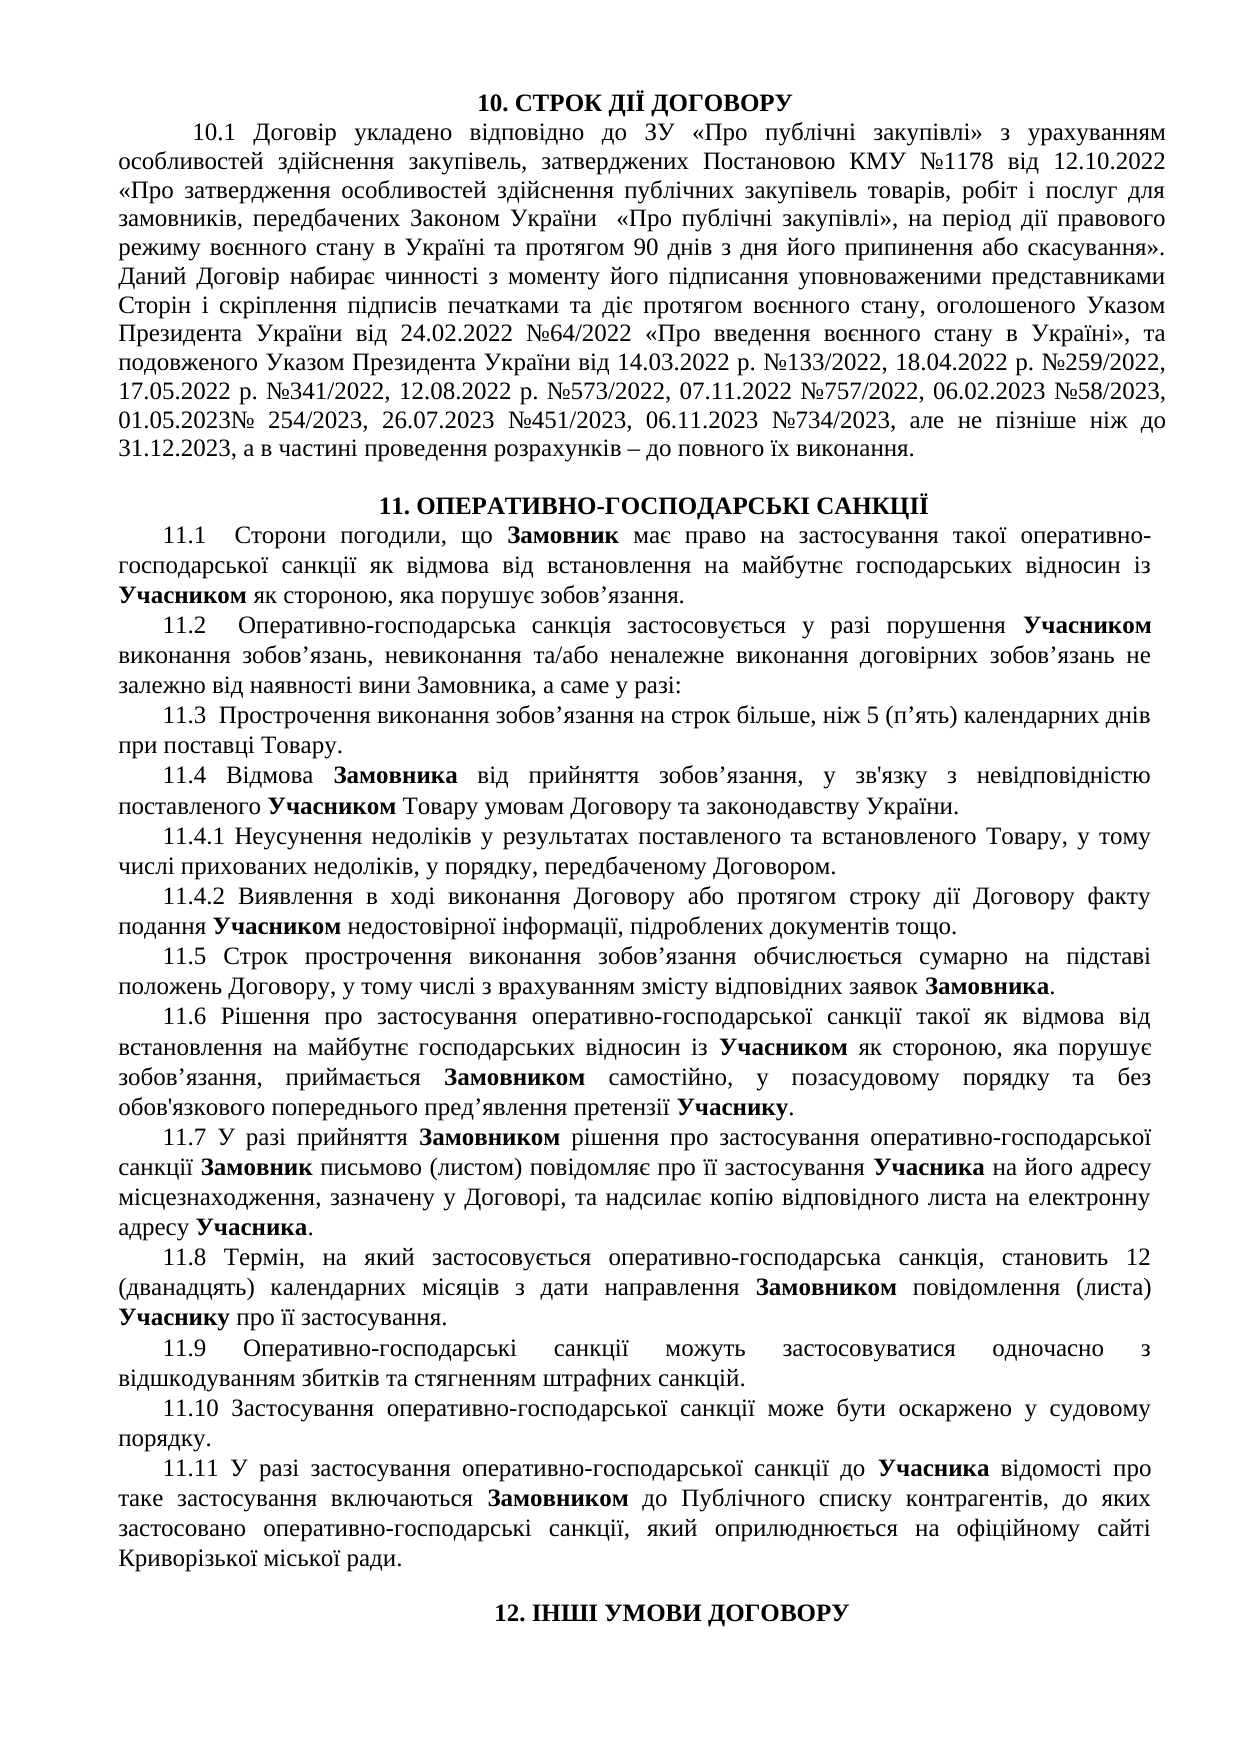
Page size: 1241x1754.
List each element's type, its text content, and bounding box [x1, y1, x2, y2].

text 11.11 У разі застосування оперативно-господарської санкції до Учасника відомості про таке застосування включаються Замовником до Публічного списку контрагентів, до яких застосовано оперативно-господарські санкції, який оприлюднюється на офіційному сайті Криворізької міської ради. [118, 1453, 1152, 1572]
text 11.9 Оперативно-господарські санкції можуть застосовуватися одночасно з відшкодуванням збитків та стягненням штрафних санкцій. [118, 1333, 1152, 1391]
text 11.2 Оперативно-господарська санкція застосовується у разі порушення Учасником виконання зобов’язань, невиконання та/або неналежне виконання договірних зобов’язань не залежно від наявності вини Замовника, а саме у разі: [118, 610, 1152, 699]
text 11.7 У разі прийняття Замовником рішення про застосування оперативно-господарської санкції Замовник письмово (листом) повідомляє про її застосування Учасника на його адресу місцезнаходження, зазначену у Договорі, та надсилає копію відповідного листа на електронну адресу Учасника. [118, 1122, 1152, 1241]
text 10.1 Договір укладено відповідно до ЗУ «Про публічні закупівлі» з урахуванням особливостей здійснення закупівель, затверджених Постановою КМУ №1178 від 12.10.2022 «Про затвердження особливостей здійснення публічних закупівель товарів, робіт і послуг для замовників, передбачених Законом України «Про публічні закупівлі», на період дії правового режиму воєнного стану в Україні та протягом 90 днів з дня його припинення або скасування». Даний Договір набирає чинності з моменту його підписання уповноваженими представниками Сторін і скріплення підписів печатками та діє протягом воєнного стану, оголошеного Указом Президента України від 24.02.2022 №64/2022 «Про введення воєнного стану в Україні», та подовженого Указом Президента України від 14.03.2022 р. №133/2022, 18.04.2022 р. №259/2022, 17.05.2022 р. №341/2022, 12.08.2022 р. №573/2022, 07.11.2022 №757/2022, 06.02.2023 №58/2023, 01.05.2023№ 254/2023, 26.07.2023 №451/2023, 06.11.2023 №734/2023, але не пізніше ніж до 31.12.2023, а в частині проведення розрахунків – до повного їх виконання. [118, 117, 1166, 462]
text 11.4.2 Виявлення в ході виконання Договору або протягом строку дії Договору факту подання Учасником недостовірної інформації, підроблених документів тощо. [118, 881, 1152, 940]
text 11. ОПЕРАТИВНО-ГОСПОДАРСЬКІ САНКЦІЇ [156, 491, 1152, 520]
text 12. ІНШІ УМОВИ ДОГОВОРУ [118, 1598, 1152, 1627]
text 11.8 Термін, на який застосовується оперативно-господарська санкція, становить 12 (дванадцять) календарних місяців з дати направлення Замовником повідомлення (листа) Учаснику про її застосування. [118, 1242, 1152, 1331]
text 11.4.1 Неусунення недоліків у результатах поставленого та встановленого Товару, у тому числі прихованих недоліків, у порядку, передбаченому Договором. [118, 821, 1152, 880]
text 11.4 Відмова Замовника від прийняття зобов’язання, у зв'язку з невідповідністю поставленого Учасником Товару умовам Договору та законодавству України. [118, 761, 1152, 819]
text 11.1 Сторони погодили, що Замовник має право на застосування такої оперативно-господарської санкції як відмова від встановлення на майбутнє господарських відносин із Учасником як стороною, яка порушує зобов’язання. [118, 520, 1152, 609]
text 10. СТРОК ДІЇ ДОГОВОРУ [118, 88, 1152, 117]
text 11.3 Прострочення виконання зобов’язання на строк більше, ніж 5 (п’ять) календарних днів при поставці Товару. [118, 700, 1152, 759]
text 11.10 Застосування оперативно-господарської санкції може бути оскаржено у судовому порядку. [118, 1393, 1152, 1452]
text 11.6 Рішення про застосування оперативно-господарської санкції такої як відмова від встановлення на майбутнє господарських відносин із Учасником як стороною, яка порушує зобов’язання, приймається Замовником самостійно, у позасудовому порядку та без обов'язкового попереднього пред’явлення претензії Учаснику. [118, 1001, 1152, 1121]
text 11.5 Строк прострочення виконання зобов’язання обчислюється сумарно на підставі положень Договору, у тому числі з врахуванням змісту відповідних заявок Замовника. [118, 941, 1152, 1000]
